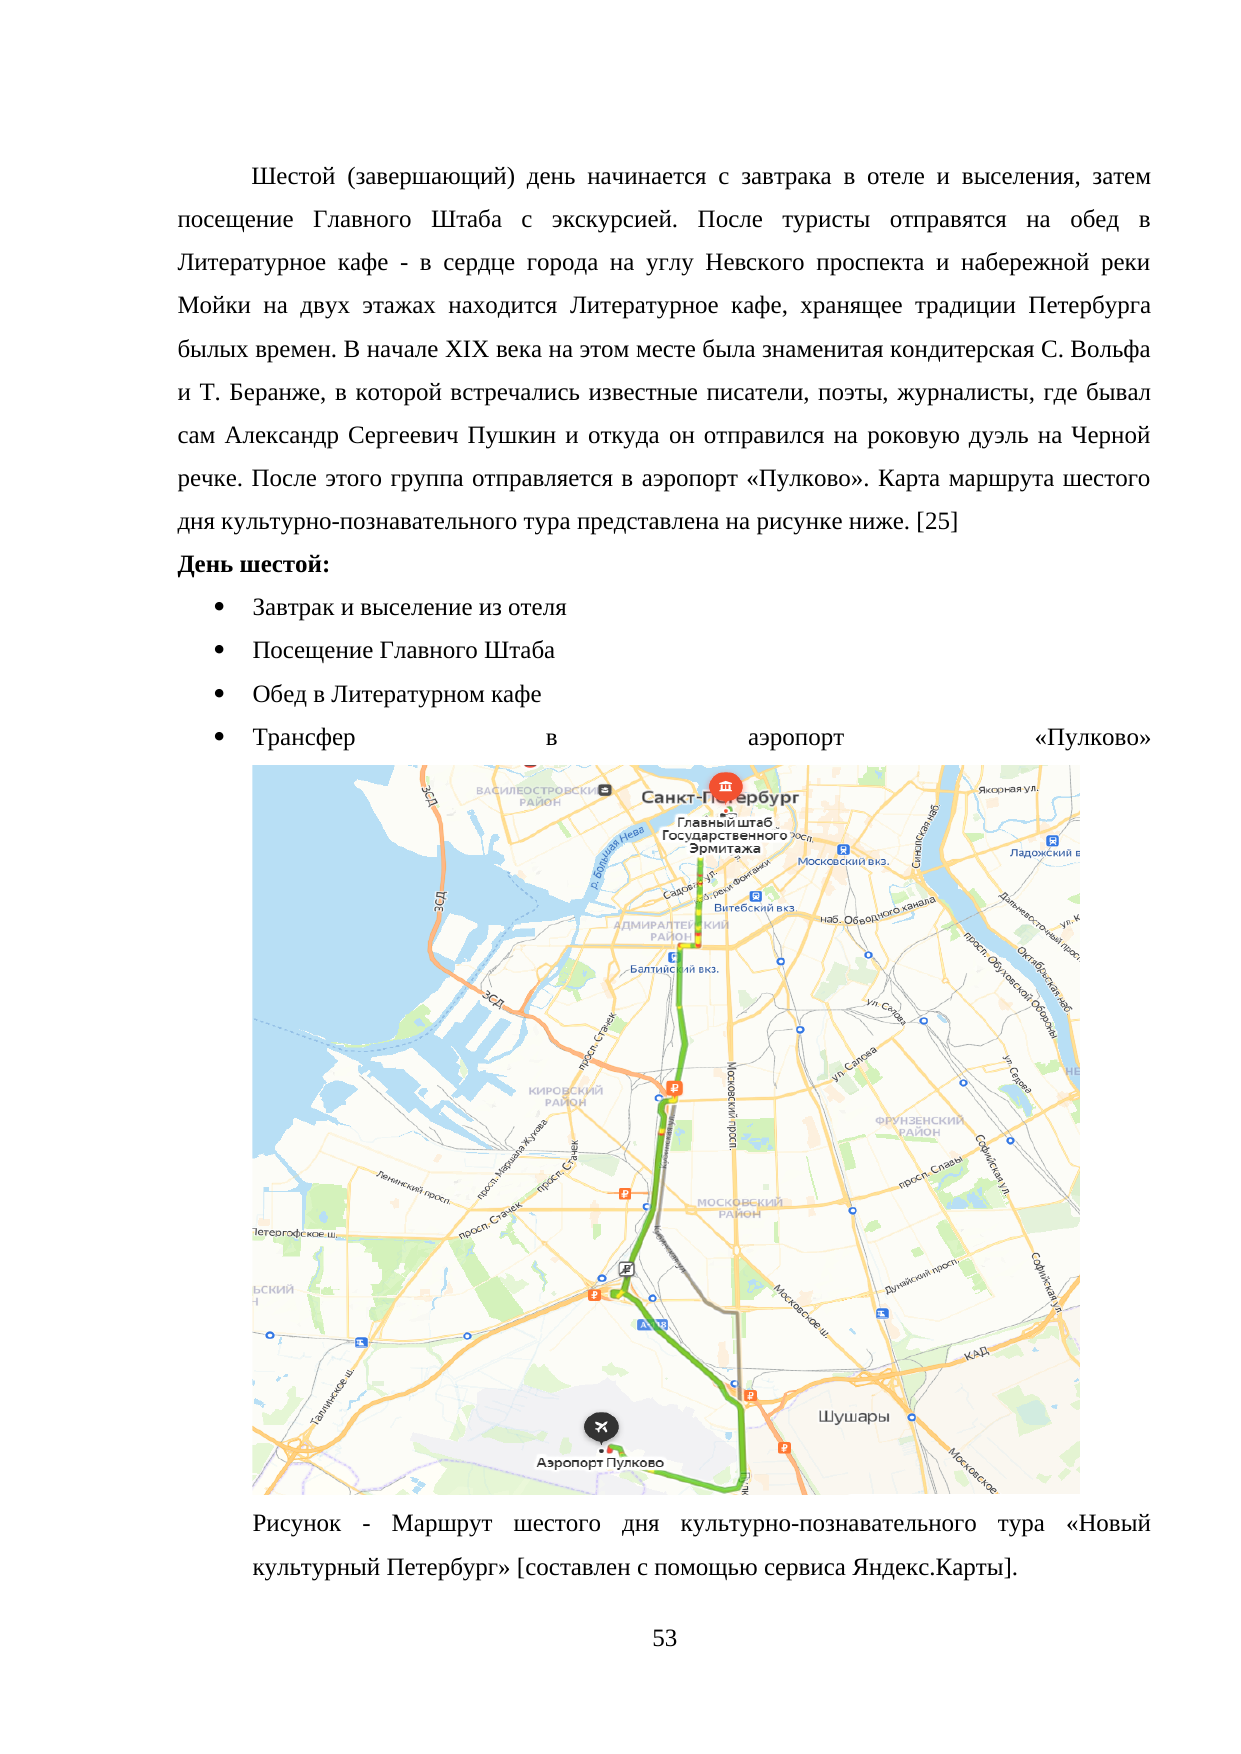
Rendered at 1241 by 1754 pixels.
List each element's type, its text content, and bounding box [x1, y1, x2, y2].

list Посещение Главного Штаба [215, 636, 1152, 664]
list Обед в Литературном кафе [215, 679, 1152, 707]
list Завтрак и выселение из отеля [215, 592, 1152, 621]
text Шестой (завершающий) день начинается с завтрака в отеле и выселения, затем посещение Главного Штаба с экскурсией. После туристы отправятся на обед в Литературное кафе - в сердце города на углу Невского проспекта и набережной реки Мойки на двух этажах находится Литературное кафе, хранящее традиции Петербурга былых времен. В начале XIX века на этом месте была знаменитая кондитерская С. Вольфа и Т. Беранже, в которой встречались известные писатели, поэты, журналисты, где бывал сам Александр Сергеевич Пушкин и откуда он отправился на роковую дуэль на Черной речке. После этого группа отправляется в аэропорт «Пулково». Карта маршрута шестого дня культурно-познавательного тура представлена на рисунке ниже. [25] [177, 161, 1152, 535]
picture [252, 765, 1080, 1495]
text День шестой: [177, 549, 1152, 578]
list Рисунок - Маршрут шестого дня культурно-познавательного тура «Новый культурный Петербург» [составлен с помощью сервиса Яндекс.Карты]. [252, 1508, 1152, 1580]
